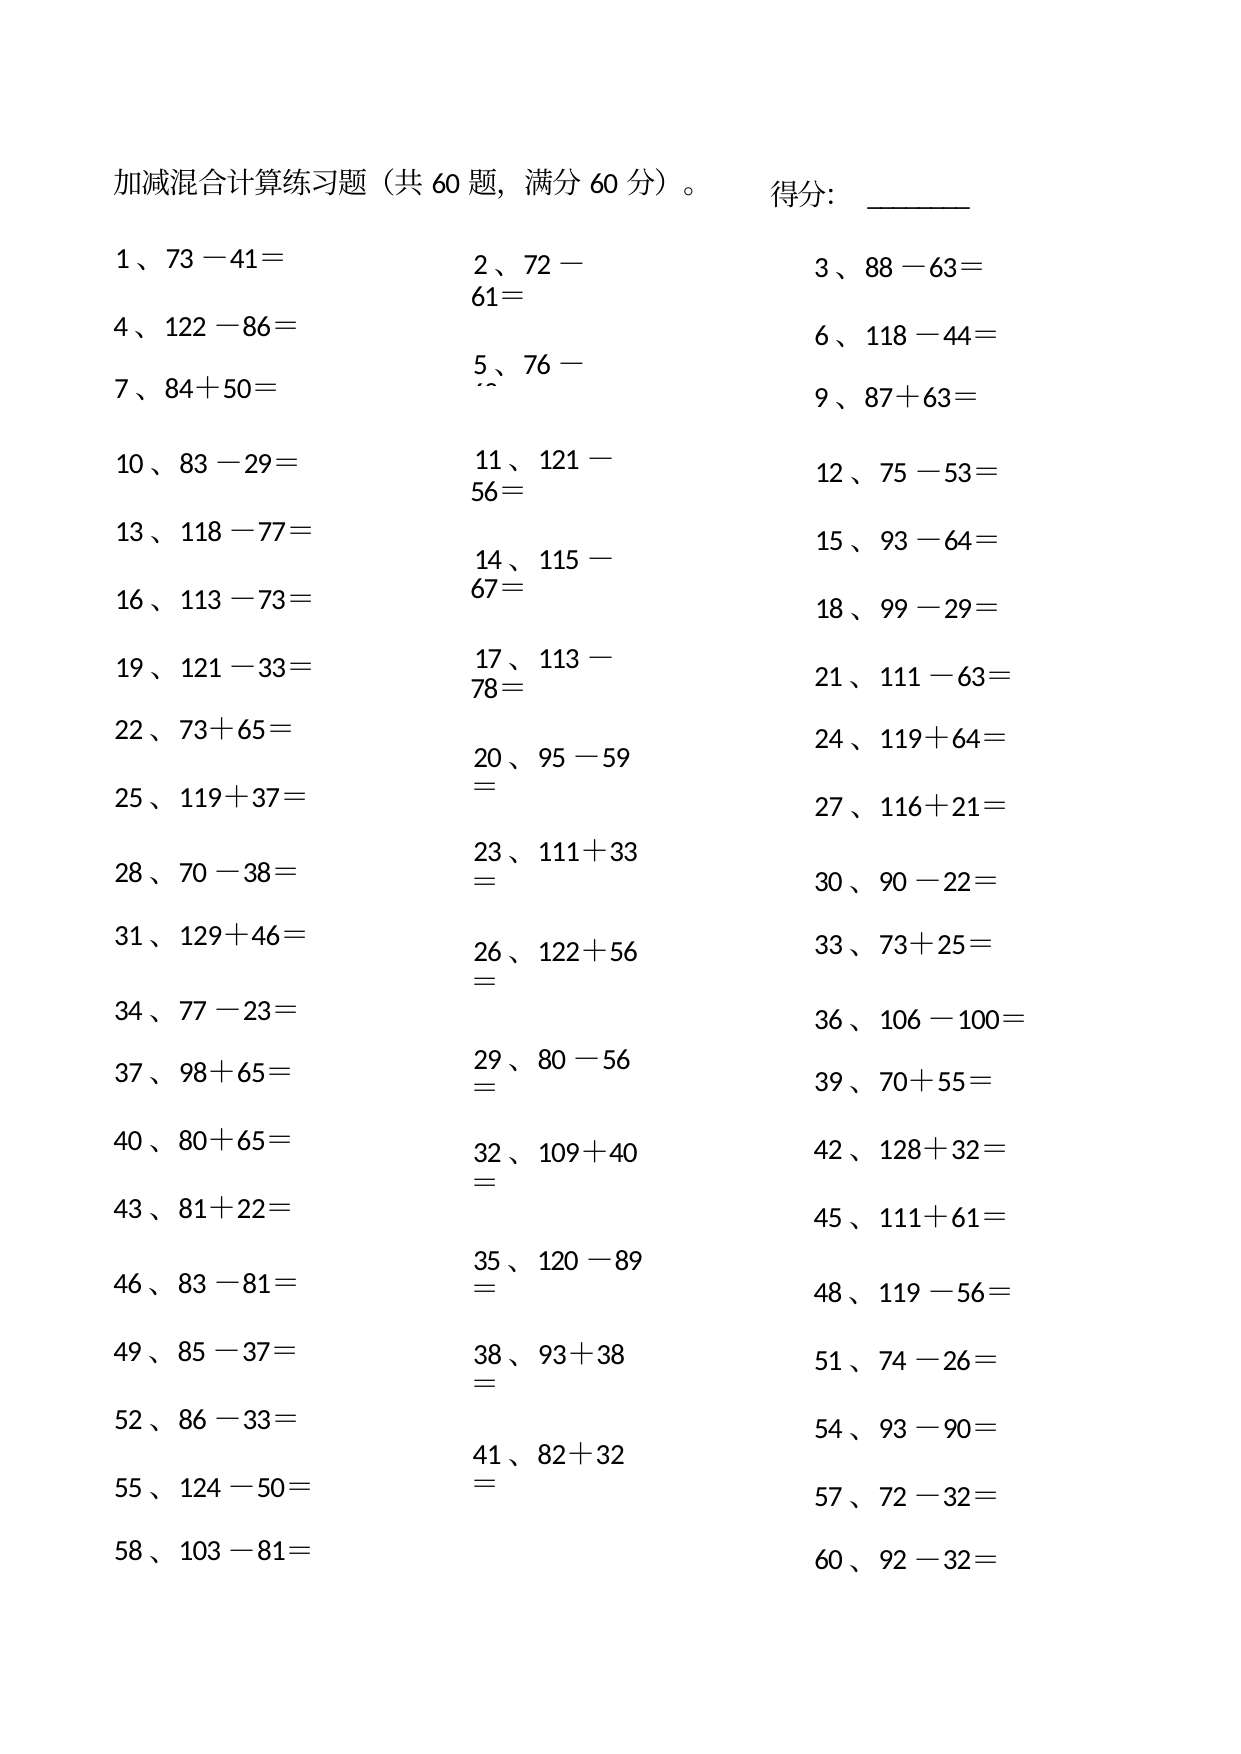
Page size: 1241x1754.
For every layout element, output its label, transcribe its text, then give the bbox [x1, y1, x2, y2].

text 31 、129＋46＝ [113, 919, 726, 952]
text 45 、111＋61＝ [737, 1202, 1054, 1234]
text 57 、72 －32＝ [737, 1481, 1054, 1513]
text 36 、106 －100＝ [737, 1004, 1054, 1036]
text 加减混合计算练习题（共 60 题，满分 60 分）。 [113, 168, 726, 200]
text 54 、93 －90＝ [737, 1413, 1054, 1445]
text 49 、85 －37＝ [113, 1336, 726, 1368]
text 37 、98＋65＝ [113, 1057, 726, 1089]
text 34 、77 －23＝ [113, 995, 726, 1027]
text 42 、128＋32＝ [737, 1134, 1054, 1166]
text 18 、99 －29＝ [737, 593, 1054, 625]
text 6 、118 －44＝ [737, 320, 1054, 352]
text 58 、103 －81＝ [267, 1540, 726, 1559]
text 52 、86 －33＝ [113, 1404, 726, 1436]
text 58 、103 －81＝ [138, 1540, 262, 1559]
text 15 、93 －64＝ [737, 526, 1054, 557]
text 7 、84＋50＝ [113, 373, 726, 405]
text 12 、75 －53＝ [737, 458, 1054, 489]
text 13 、118 －77＝ [113, 517, 726, 548]
text 60 、92 －32＝ [737, 1549, 823, 1568]
text 40 、80＋65＝ [113, 1125, 726, 1157]
text 43 、81＋22＝ [113, 1193, 726, 1225]
text 46 、83 －81＝ [113, 1268, 726, 1300]
text 3 、88 －63＝ [737, 253, 1054, 284]
text 1 、73 －41＝ [113, 244, 726, 275]
text 30 、90 －22＝ [737, 867, 1054, 898]
text 48 、119 －56＝ [737, 1277, 1054, 1309]
text 24 、119＋64＝ [737, 723, 1054, 755]
text 28 、70 －38＝ [113, 858, 726, 889]
text 51 、74 －26＝ [737, 1345, 1054, 1377]
text 9 、87＋63＝ [737, 382, 1054, 414]
text 22 、73＋65＝ [113, 714, 726, 746]
text 33 、73＋25＝ [737, 928, 1054, 961]
text 10 、83 －29＝ [113, 449, 726, 480]
text 55 、124 －50＝ [113, 1472, 726, 1504]
text 得分： ________ [737, 177, 1054, 212]
text 60 、92 －32＝ [820, 1549, 1054, 1568]
text 25 、119＋37＝ [113, 782, 726, 814]
text 27 、116＋21＝ [737, 791, 1054, 823]
text 39 、70＋55＝ [737, 1066, 1054, 1098]
text 16 、113 －73＝ [113, 585, 726, 616]
text 19 、121 －33＝ [113, 653, 726, 684]
text 21 、111 －63＝ [737, 661, 1054, 693]
text 4 、122 －86＝ [113, 311, 726, 343]
